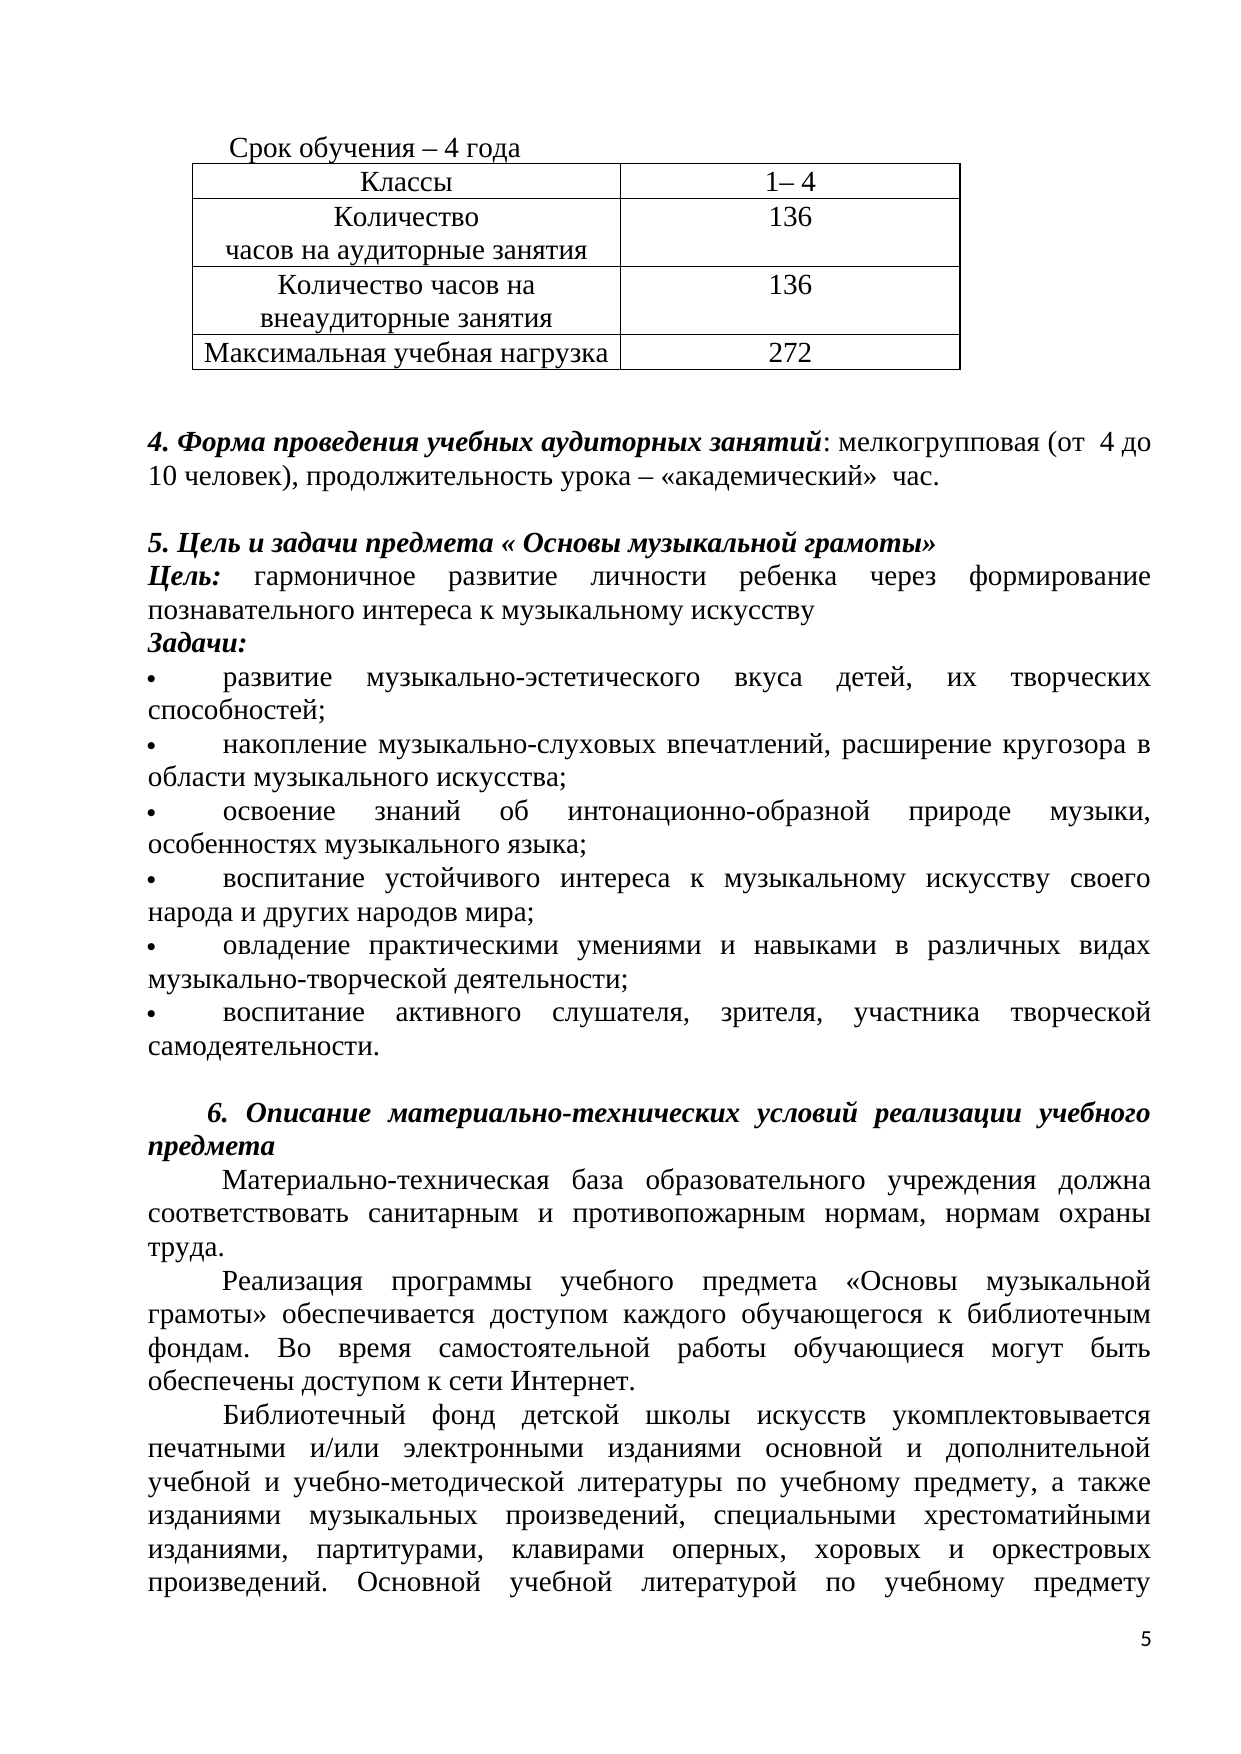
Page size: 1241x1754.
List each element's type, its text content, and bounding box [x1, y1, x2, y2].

table_header 1– 4 [621, 164, 959, 198]
text 6. Описание материально-технических условий реализации учебного предмета [148, 1095, 1152, 1162]
text Реализация программы учебного предмета «Основы музыкальной грамоты» обеспечивается доступом каждого обучающегося к библиотечным фондам. Во время самостоятельной работы обучающиеся могут быть обеспечены доступом к сети Интернет. [148, 1263, 1152, 1397]
table_cell Количество часов на аудиторные занятия [193, 199, 620, 266]
table_cell Максимальная учебная нагрузка [193, 335, 620, 369]
list воспитание активного слушателя, зрителя, участника творческой самодеятельности. [148, 994, 1152, 1061]
text Задачи: [148, 625, 1152, 659]
text Срок обучения – 4 года [148, 130, 1152, 163]
list овладение практическими умениями и навыками в различных видах музыкально-творческой деятельности; [148, 927, 1152, 994]
text Цель: гармоничное развитие личности ребенка через формирование познавательного интереса к музыкальному искусству [148, 558, 1152, 625]
text 4. Форма проведения учебных аудиторных занятий: мелкогрупповая (от 4 до 10 человек), продолжительность урока – «академический» час. [148, 424, 1152, 491]
table_header Классы [193, 164, 620, 198]
text 5. Цель и задачи предмета « Основы музыкальной грамоты» [148, 525, 1152, 558]
list воспитание устойчивого интереса к музыкальному искусству своего народа и других народов мира; [148, 860, 1152, 927]
list развитие музыкально-эстетического вкуса детей, их творческих способностей; [148, 659, 1152, 726]
table_cell Количество часов на внеаудиторные занятия [193, 267, 620, 334]
table_cell 136 [621, 267, 959, 334]
table_cell 136 [621, 199, 959, 266]
list освоение знаний об интонационно-образной природе музыки, особенностях музыкального языка; [148, 793, 1152, 860]
table_cell 272 [621, 335, 959, 369]
text Материально-техническая база образовательного учреждения должна соответствовать санитарным и противопожарным нормам, нормам охраны труда. [148, 1162, 1152, 1263]
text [148, 1397, 1152, 1598]
list накопление музыкально-слуховых впечатлений, расширение кругозора в области музыкального искусства; [148, 726, 1152, 793]
